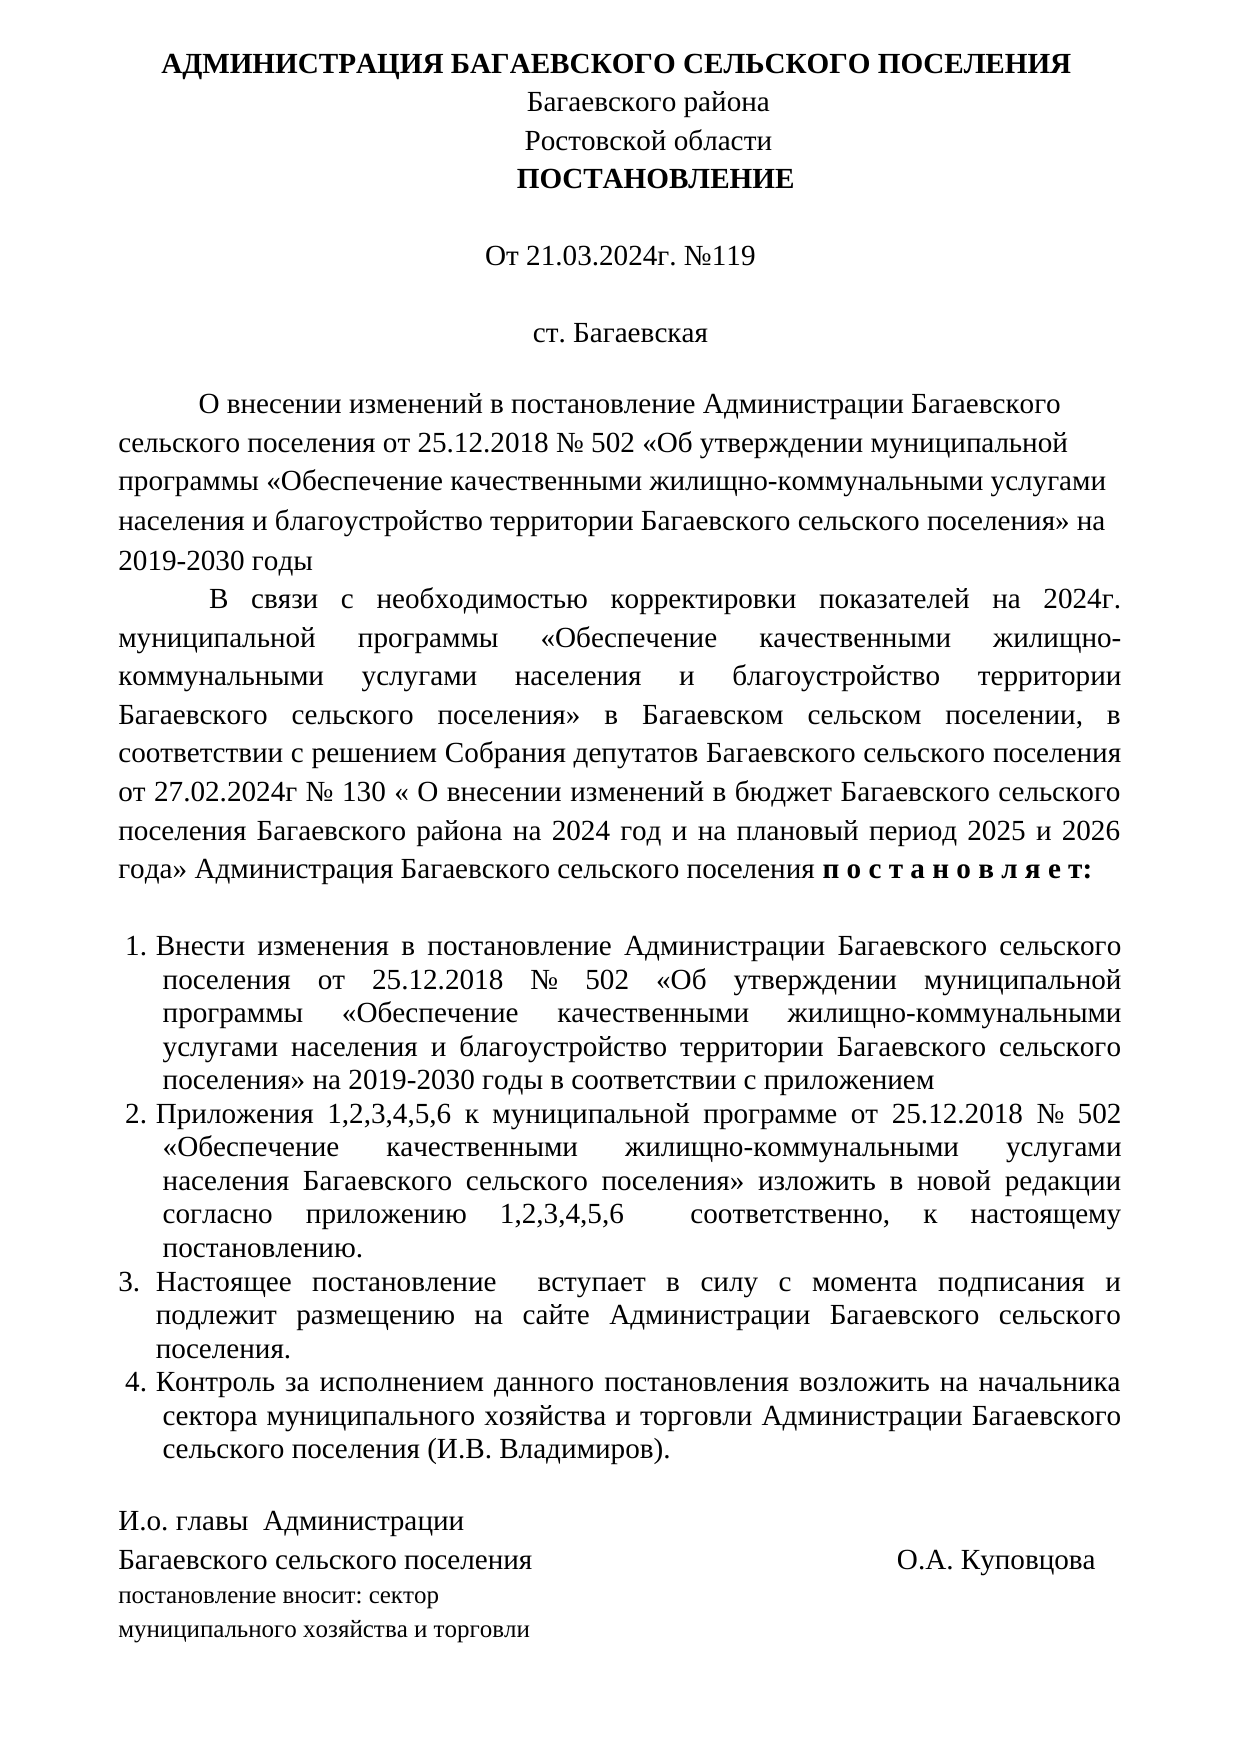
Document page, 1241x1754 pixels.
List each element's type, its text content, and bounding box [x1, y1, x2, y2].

list Приложения 1,2,3,4,5,6 к муниципальной программе от 25.12.2018 № 502 «Обеспечение качественными жилищно-коммунальными услугами населения Багаевского сельского поселения» изложить в новой редакции согласно приложению 1,2,3,4,5,6 соответственно, к настоящему постановлению. [125, 1096, 1122, 1264]
text В связи с необходимостью корректировки показателей на 2024г. муниципальной программы «Обеспечение качественными жилищно-коммунальными услугами населения и благоустройство территории Багаевского сельского поселения» в Багаевском сельском поселении, в соответствии с решением Собрания депутатов Багаевского сельского поселения от 27.02.2024г № 130 « О внесении изменений в бюджет Багаевского сельского поселения Багаевского района на 2024 год и на плановый период 2025 и 2026 года» Администрация Багаевского сельского поселения п о с т а н о в л я е т: [118, 581, 1122, 885]
text ПОСТАНОВЛЕНИЕ [118, 161, 1122, 195]
text ст. Багаевская [118, 316, 1122, 349]
text Ростовской области [118, 123, 1122, 156]
text постановление вносит: сектор муниципального хозяйства и торговли [118, 1581, 532, 1642]
text Багаевского сельского поселения О.А. Куповцова [118, 1542, 1122, 1576]
text И.о. главы Администрации [118, 1503, 1122, 1537]
list Внести изменения в постановление Администрации Багаевского сельского поселения от 25.12.2018 № 502 «Об утверждении муниципальной программы «Обеспечение качественными жилищно-коммунальными услугами населения и благоустройство территории Багаевского сельского поселения» на 2019-2030 годы в соответствии с приложением [125, 928, 1122, 1096]
list Контроль за исполнением данного постановления возложить на начальника сектора муниципального хозяйства и торговли Администрации Багаевского сельского поселения (И.В. Владимиров). [125, 1364, 1122, 1465]
text От 21.03.2024г. №119 [118, 238, 1122, 272]
list Настоящее постановление вступает в силу с момента подписания и подлежит размещению на сайте Администрации Багаевского сельского поселения. [118, 1264, 1122, 1364]
text О внесении изменений в постановление Администрации Багаевского сельского поселения от 25.12.2018 № 502 «Об утверждении муниципальной программы «Обеспечение качественными жилищно-коммунальными услугами населения и благоустройство территории Багаевского сельского поселения» на 2019-2030 годы [118, 386, 1122, 576]
text Багаевского района [118, 84, 1122, 118]
text АДМИНИСТРАЦИЯ БАГАЕВСКОГО СЕЛЬСКОГО ПОСЕЛЕНИЯ [118, 46, 1115, 79]
